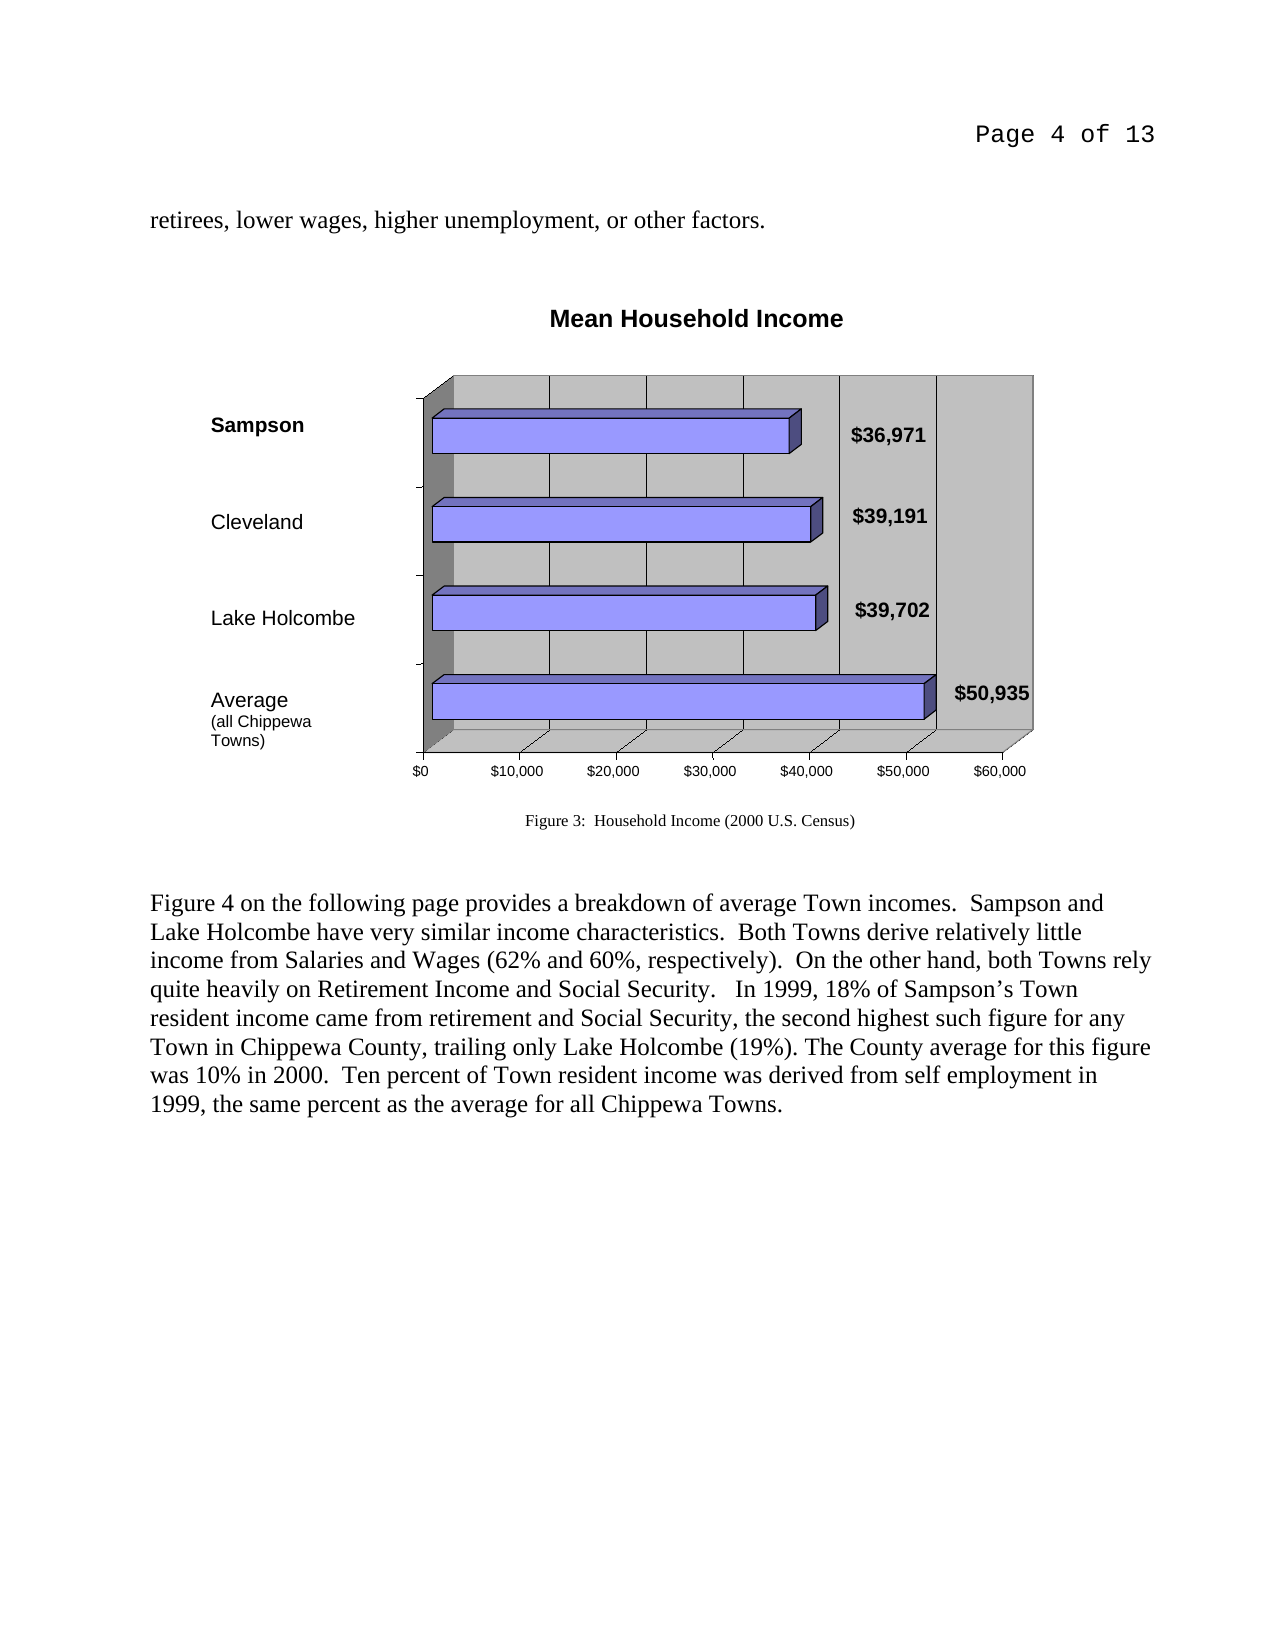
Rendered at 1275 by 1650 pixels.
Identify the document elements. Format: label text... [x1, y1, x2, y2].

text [150, 206, 1155, 234]
text Figure 4 on the following page provides a breakdown of average Town incomes. Sampson and have very similar income characteristics. Both Towns derive relatively little income from Salaries and Wages (62% and 60%, respectively). On the other hand, both Towns rely quite heavily on Retirement Income and Social Security. In 1999, 18% of Sampson’s Town resident income came from retirement and Social Security, the second highest such figure for any Town in , trailing only (19%). The County average for this figure was 10% in 2000. Ten percent of Town resident income was derived from self employment in 1999, the same percent as the average for all Chippewa Towns. [150, 888, 1155, 1118]
text Figure 3: Household Income (2000 Census) [450, 811, 1155, 830]
